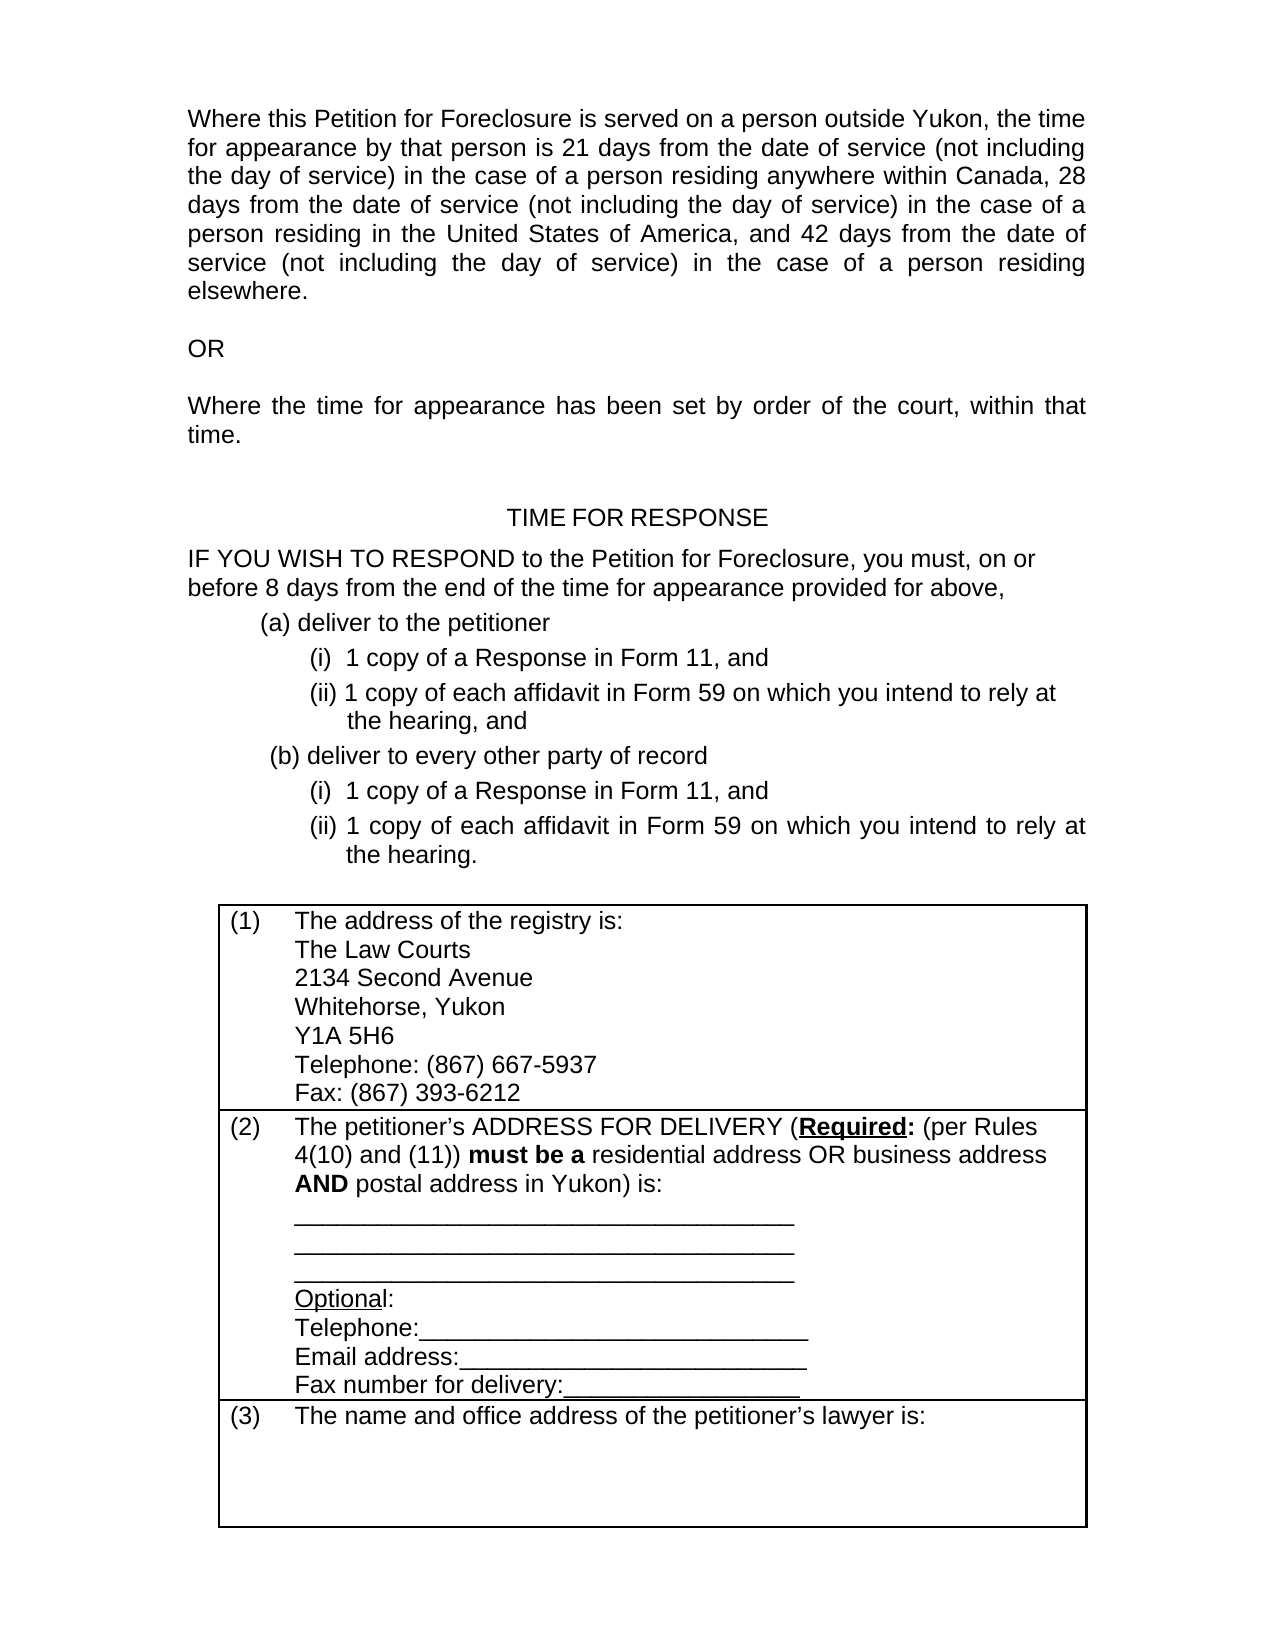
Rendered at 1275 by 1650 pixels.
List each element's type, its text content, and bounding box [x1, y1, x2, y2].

table_header The address of the registry is: The Law Courts 2134 Y1A 5H6 Telephone: (867) 667-5937 Fax: (867) 393-6212 [283, 906, 1085, 1109]
text Where this Petition for Foreclosure is served on a person outside Yukon, the time for appearance by that person is 21 days from the date of service (not including the day of service) in the case of a person residing anywhere within Canada, 28 days from the date of service (not including the day of service) in the case of a person residing in the United States of America, and 42 days from the date of service (not including the day of service) in the case of a person residing elsewhere. [187, 104, 1087, 305]
text TIME FOR RESPONSE [187, 502, 1087, 531]
table_header (1) [220, 906, 283, 1109]
text (b) deliver to every other party of record [262, 741, 1087, 770]
text (ii) 1 copy of each affidavit in Form 59 on which you intend to rely at the hearing. [309, 811, 1087, 869]
table_cell The petitioner’s ADDRESS FOR DELIVERY (Required: (per Rules 4(10) and (11)) must be a residential address OR business address AND postal address in Yukon) is: ____________________________________ ____________________________________ ____________________________________ Optional: Telephone:____________________________ Email address:_________________________ Fax number for delivery:_________________ [283, 1111, 1085, 1399]
text (a) deliver to the petitioner [253, 607, 1087, 636]
text OR [187, 334, 1087, 362]
table_cell The name and office address of the petitioner’s lawyer is: [283, 1401, 1085, 1526]
table_cell (2) [220, 1111, 283, 1399]
text (ii) 1 copy of each affidavit in Form 59 on which you intend to rely at the hearing, and [309, 677, 1087, 735]
text (i) 1 copy of a Response in Form 11, and [309, 776, 1087, 805]
text Where the time for appearance has been set by order of the court, within that time. [187, 391, 1087, 449]
table_cell (3) [220, 1401, 283, 1526]
text (i) 1 copy of a Response in Form 11, and [309, 642, 1087, 671]
text IF YOU WISH TO RESPOND to the Petition for Foreclosure, you must, on or before 8 days from the end of the time for appearance provided for above, [187, 544, 1087, 601]
